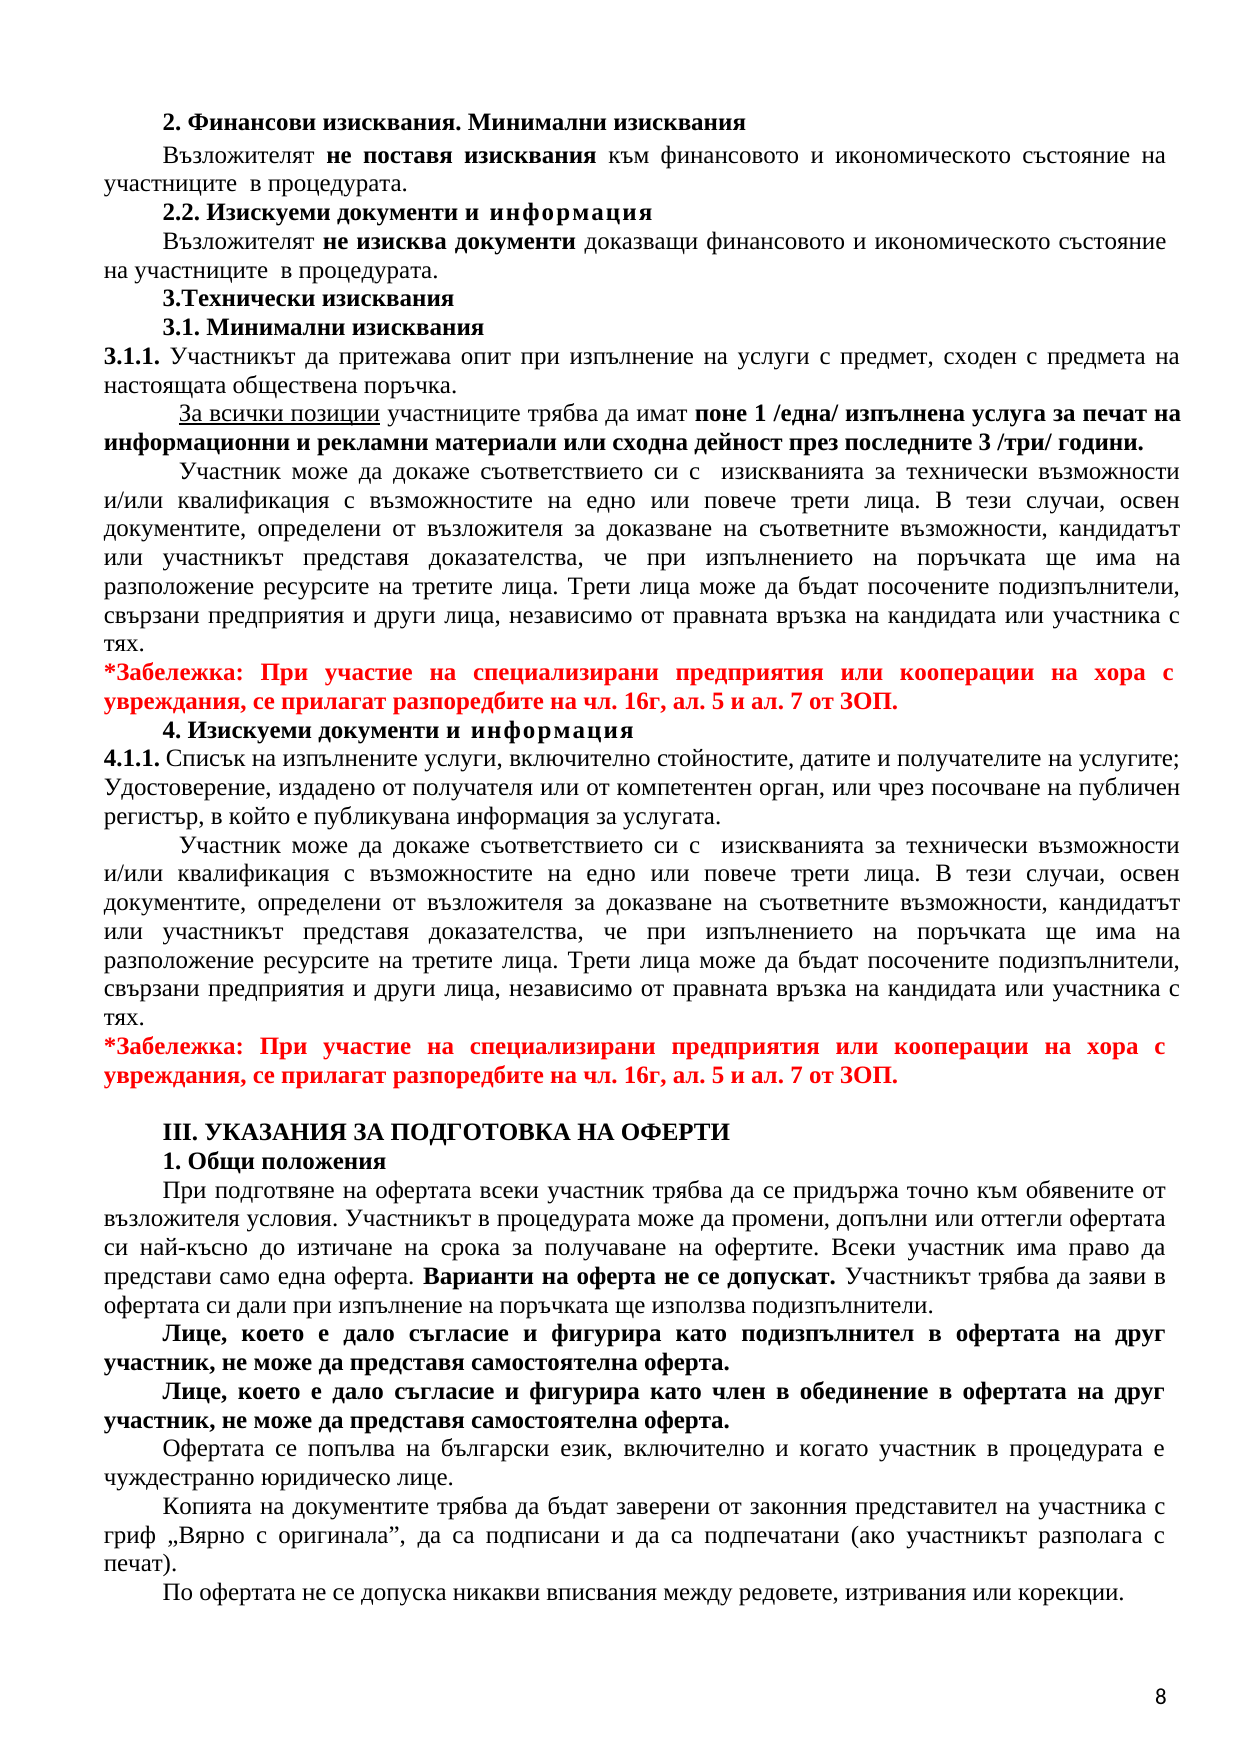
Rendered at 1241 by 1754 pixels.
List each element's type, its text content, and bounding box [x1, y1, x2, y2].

text Лице, което е дало съгласие и фигурира като член в обединение в офертата на друг участник, не може да представя самостоятелна оферта. [103, 1376, 1167, 1433]
text 4.1.1. Списък на изпълнените услуги, включително стойностите, датите и получателите на услугите; Удостоверение, издадено от получателя или от компетентен орган, или чрез посочване на публичен регистър, в който е публикувана информация за услугата. [103, 743, 1181, 830]
subtitle ІII. УКАЗАНИЯ ЗА ПОДГОТОВКА НА ОФЕРТИ [162, 1117, 1167, 1146]
text *Забележка: При участие на специализирани предприятия или кооперации на хора с увреждания, се прилагат разпоредбите на чл. 16г, ал. 5 и ал. 7 от ЗОП. [103, 657, 1174, 715]
subtitle 4. Изискуеми документи и информация [103, 715, 1167, 743]
text Лице, което е дало съгласие и фигурира като подизпълнител в офертата на друг участник, не може да представя самостоятелна оферта. [103, 1318, 1167, 1376]
text 3.1.1. Участникът да притежава опит при изпълнение на услуги с предмет, сходен с предмета на настоящата обществена поръчка. [103, 341, 1181, 398]
subtitle 3.1. Минимални изисквания [103, 312, 1167, 341]
text При подготвяне на офертата всеки участник трябва да се придържа точно към обявените от възложителя условия. Участникът в процедурата може да промени, допълни или оттегли офертата си най-късно до изтичане на срока за получаване на офертите. Всеки участник има право да представи само една оферта. Варианти на оферта не се допускат. Участникът трябва да заяви в офертата си дали при изпълнение на поръчката ще използва подизпълнители. [103, 1175, 1167, 1318]
text *Забележка: При участие на специализирани предприятия или кооперации на хора с увреждания, се прилагат разпоредбите на чл. 16г, ал. 5 и ал. 7 от ЗОП. [103, 1031, 1167, 1088]
subtitle 2.2. Изискуеми документи и информация [103, 197, 1167, 226]
text Възложителят не поставя изисквания към финансовото и икономическото състояние на участниците в процедурата. [103, 140, 1167, 197]
text По офертата не се допуска никакви вписвания между редовете, изтривания или корекции. [103, 1577, 1167, 1606]
text Участник може да докаже съответствието си с изискванията за технически възможности и/или квалификация с възможностите на едно или повече трети лица. В тези случаи, освен документите, определени от възложителя за доказване на съответните възможности, кандидатът или участникът представя доказателства, че при изпълнението на поръчката ще има на разположение ресурсите на третите лица. Трети лица може да бъдат посочените подизпълнители, свързани предприятия и други лица, независимо от правната връзка на кандидата или участника с тях. [103, 830, 1181, 1031]
text Възложителят не изисква документи доказващи финансовото и икономическото състояние на участниците в процедурата. [103, 226, 1167, 283]
subtitle 2. Финансови изисквания. Минимални изисквания [103, 107, 1167, 136]
text За всички позиции участниците трябва да имат поне 1 /една/ изпълнена услуга за печат на информационни и рекламни материали или сходна дейност през последните 3 /три/ години. [103, 398, 1181, 456]
subtitle 1. Общи положения [103, 1146, 1167, 1175]
text Офертата се попълва на български език, включително и когато участник в процедурата е чуждестранно юридическо лице. [103, 1433, 1167, 1491]
subtitle 3.Технически изисквания [103, 283, 1167, 312]
text Копията на документите трябва да бъдат заверени от законния представител на участника с гриф „Вярно с оригинала”, да са подписани и да са подпечатани (ако участникът разполага с печат). [103, 1491, 1167, 1577]
text Участник може да докаже съответствието си с изискванията за технически възможности и/или квалификация с възможностите на едно или повече трети лица. В тези случаи, освен документите, определени от възложителя за доказване на съответните възможности, кандидатът или участникът представя доказателства, че при изпълнението на поръчката ще има на разположение ресурсите на третите лица. Трети лица може да бъдат посочените подизпълнители, свързани предприятия и други лица, независимо от правната връзка на кандидата или участника с тях. [103, 456, 1181, 657]
